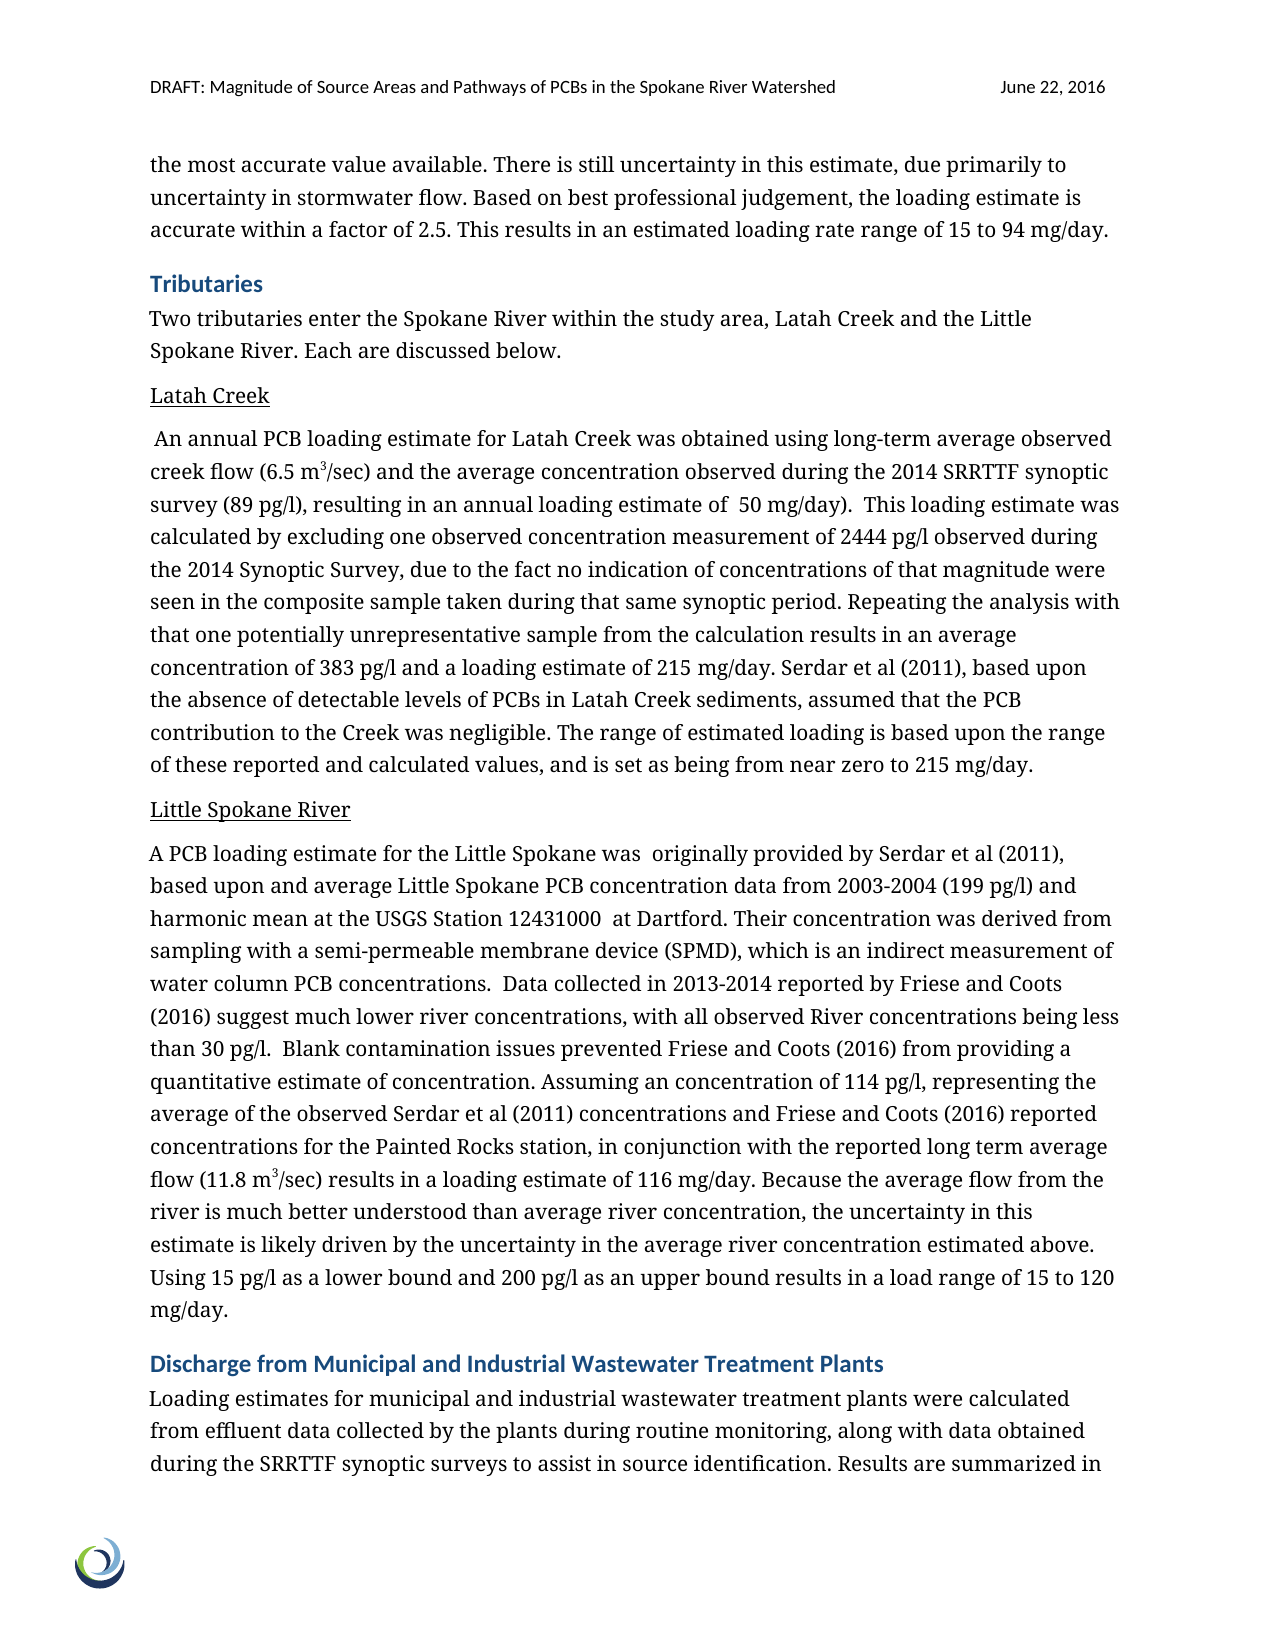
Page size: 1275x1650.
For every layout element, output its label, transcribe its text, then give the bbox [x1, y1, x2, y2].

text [148, 1384, 1121, 1477]
text Two tributaries enter the Spokane River within the study area, Latah Creek and the Little Spokane River. Each are discussed below. [148, 304, 1121, 365]
subtitle Tributaries [150, 269, 1125, 299]
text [148, 150, 1121, 244]
subtitle Discharge from Municipal and Industrial Wastewater Treatment Plants [150, 1349, 1125, 1379]
text A PCB loading estimate for the Little Spokane was originally provided by Serdar et al (2011), based upon and average Little Spokane PCB concentration data from 2003-2004 (199 pg/l) and harmonic mean at the USGS Station 12431000 at Dartford. Their concentration was derived from sampling with a semi-permeable membrane device (SPMD), which is an indirect measurement of water column PCB concentrations. Data collected in 2013-2014 reported by Friese and Coots (2016) suggest much lower river concentrations, with all observed River concentrations being less than 30 pg/l. Blank contamination issues prevented Friese and Coots (2016) from providing a quantitative estimate of concentration. Assuming an concentration of 114 pg/l, representing the average of the observed Serdar et al (2011) concentrations and Friese and Coots (2016) reported concentrations for the Painted Rocks station, in conjunction with the reported long term average flow (11.8 m3/sec) results in a loading estimate of 116 mg/day. Because the average flow from the river is much better understood than average river concentration, the uncertainty in this estimate is likely driven by the uncertainty in the average river concentration estimated above. Using 15 pg/l as a lower bound and 200 pg/l as an upper bound results in a load range of 15 to 120 mg/day. [148, 839, 1121, 1324]
text An annual PCB loading estimate for Latah Creek was obtained using long-term average observed creek flow (6.5 m3/sec) and the average concentration observed during the 2014 SRRTTF synoptic survey (89 pg/l), resulting in an annual loading estimate of 50 mg/day). This loading estimate was calculated by excluding one observed concentration measurement of 2444 pg/l observed during the 2014 Synoptic Survey, due to the fact no indication of concentrations of that magnitude were seen in the composite sample taken during that same synoptic period. Repeating the analysis with that one potentially unrepresentative sample from the calculation results in an average concentration of 383 pg/l and a loading estimate of 215 mg/day. Serdar et al (2011), based upon the absence of detectable levels of PCBs in Latah Creek sediments, assumed that the PCB contribution to the Creek was negligible. The range of estimated loading is based upon the range of these reported and calculated values, and is set as being from near zero to 215 mg/day. [148, 424, 1121, 779]
subtitle Latah Creek [150, 381, 1121, 410]
subtitle Little Spokane River [150, 796, 1121, 824]
